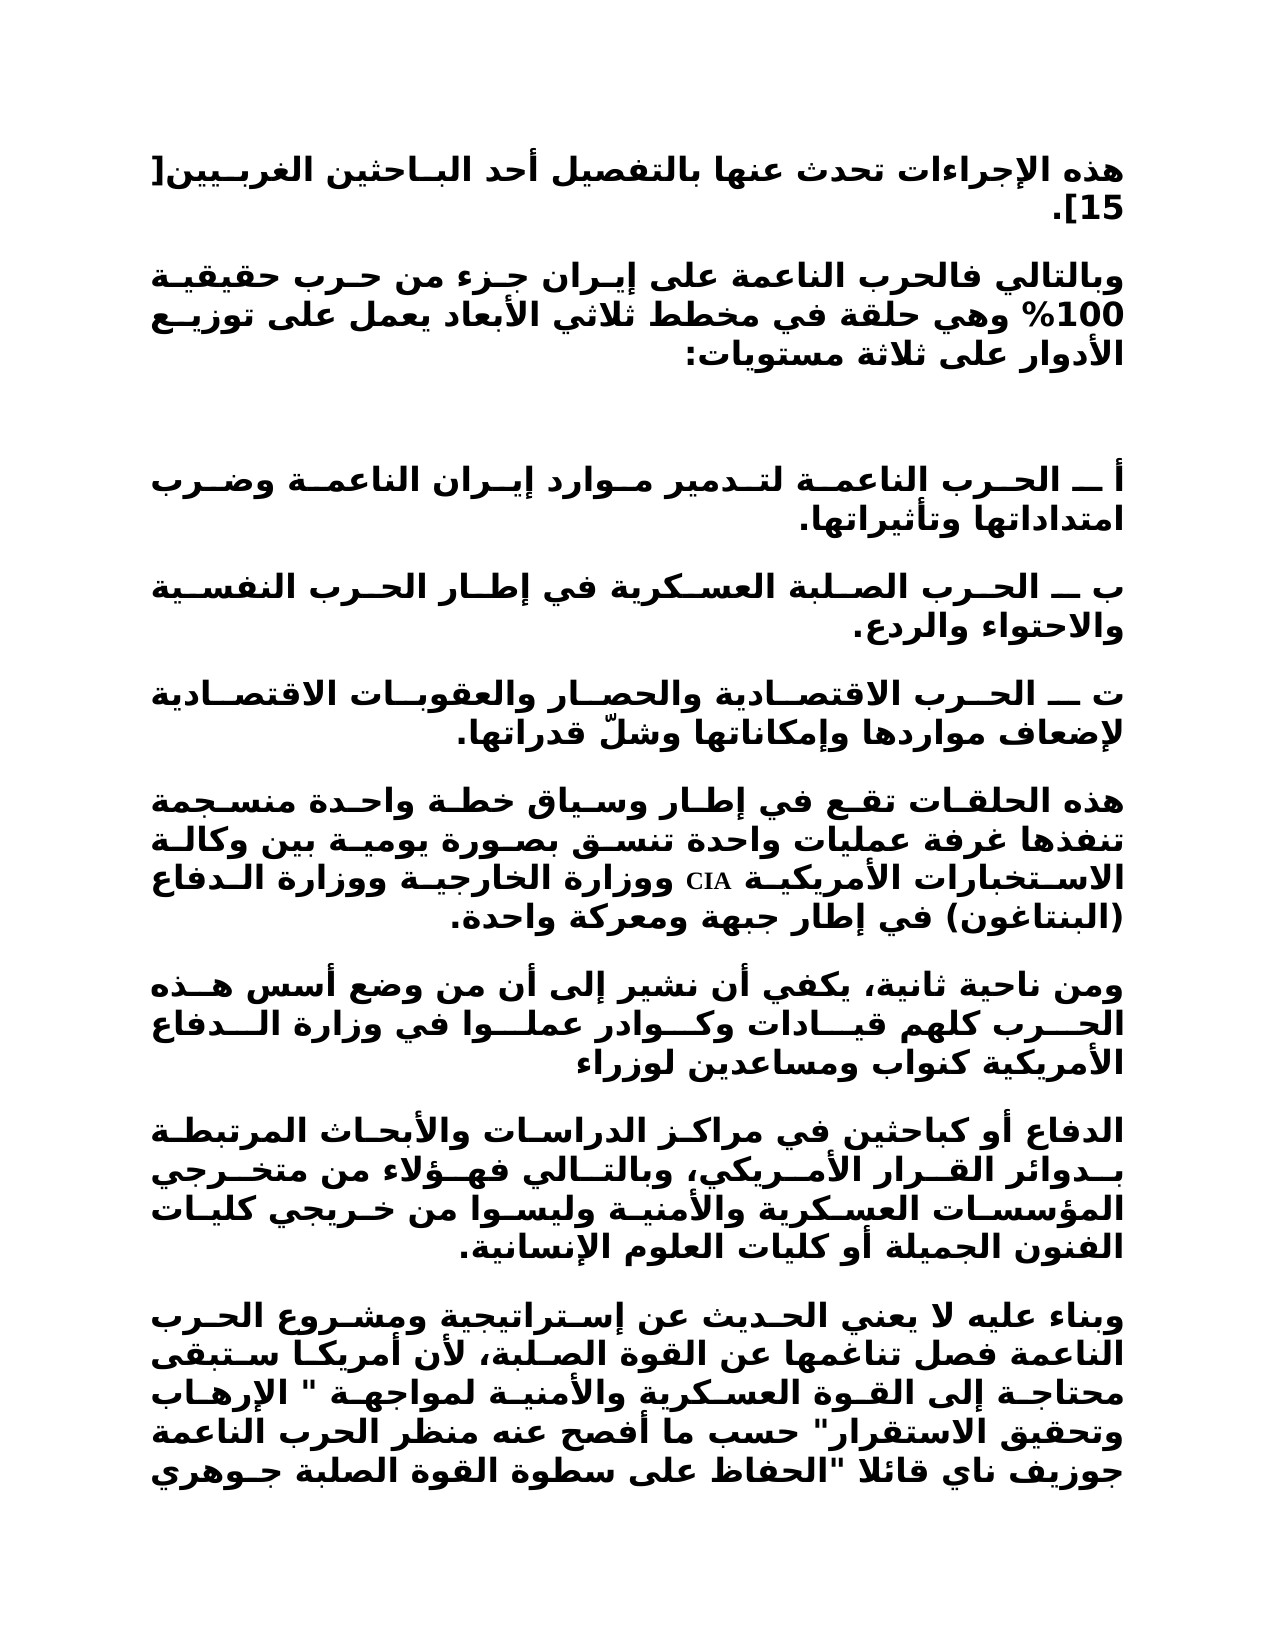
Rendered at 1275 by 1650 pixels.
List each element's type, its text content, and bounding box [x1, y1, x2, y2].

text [150, 150, 1125, 228]
text ب ـ الحرب الصلبة العسكرية في إطار الحرب النفسية والاحتواء والردع. [150, 567, 1125, 645]
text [150, 1296, 1125, 1490]
text ت ـ الحرب الاقتصادية والحصار والعقوبات الاقتصادية لإضعاف مواردها وإمكاناتها وشلّ قدراتها. [150, 674, 1125, 752]
text الدفاع أو كباحثين في مراكز الدراسات والأبحاث المرتبطة بدوائر القرار الأمريكي، وبالتالي فهؤلاء من متخرجي المؤسسات العسكرية والأمنية وليسوا من خريجي كليات الفنون الجميلة أو كليات العلوم الإنسانية. [150, 1111, 1125, 1267]
text هذه الحلقات تقع في إطار وسياق خطة واحدة منسجمة تنفذها غرفة عمليات واحدة تنسق بصورة يومية بين وكالة الاستخبارات الأمريكية CIA ووزارة الخارجية ووزارة الدفاع (البنتاغون) في إطار جبهة ومعركة واحدة. [150, 781, 1125, 937]
text وبالتالي فالحرب الناعمة على إيران جزء من حرب حقيقية 100% وهي حلقة في مخطط ثلاثي الأبعاد يعمل على توزيع الأدوار على ثلاثة مستويات: [150, 257, 1125, 373]
text ومن ناحية ثانية، يكفي أن نشير إلى أن من وضع أسس هذه الحرب كلهم قيادات وكوادر عملوا في وزارة الدفاع الأمريكية كنواب ومساعدين لوزراء [150, 966, 1125, 1082]
text أ ـ الحرب الناعمة لتدمير موارد إيران الناعمة وضرب امتداداتها وتأثيراتها. [150, 461, 1125, 538]
